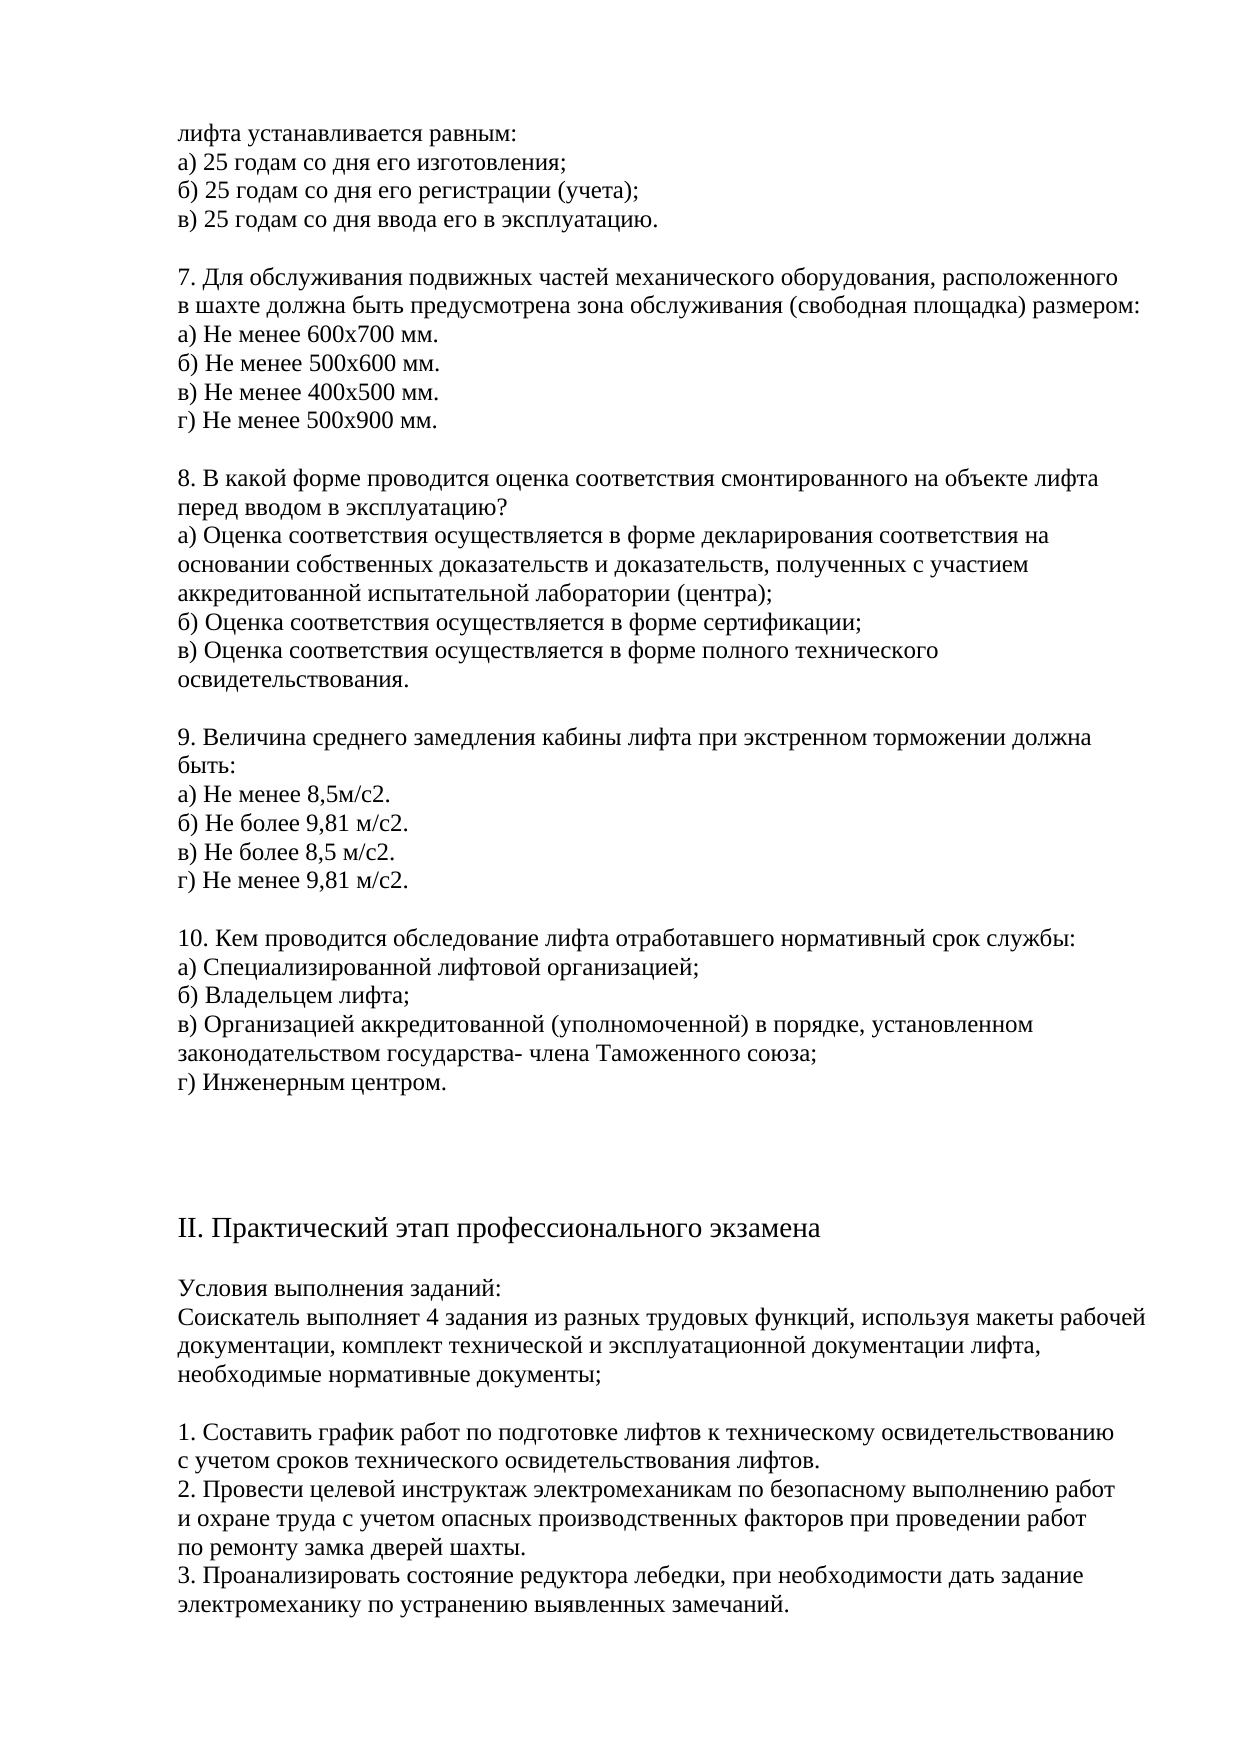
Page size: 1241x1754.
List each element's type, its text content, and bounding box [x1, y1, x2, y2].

text а) Специализированной лифтовой организацией; [177, 952, 1152, 981]
text быть: [177, 751, 1152, 779]
text и охране труда с учетом опасных производственных факторов при проведении работ [177, 1503, 1152, 1532]
text б) Владельцем лифта; [177, 981, 1152, 1009]
text б) Оценка соответствия осуществляется в форме сертификации; [177, 607, 1152, 636]
text г) Не менее 9,81 м/с2. [177, 866, 1152, 894]
text а) Не менее 600х700 мм. [177, 319, 1152, 348]
text в) Организацией аккредитованной (уполномоченной) в порядке, установленном [177, 1009, 1152, 1038]
text электромеханику по устранению выявленных замечаний. [177, 1589, 1152, 1618]
text 9. Величина среднего замедления кабины лифта при экстренном торможении должна [177, 722, 1152, 751]
text законодательством государства- члена Таможенного союза; [177, 1038, 1152, 1067]
text 3. Проанализировать состояние редуктора лебедки, при необходимости дать задание [177, 1560, 1152, 1589]
text а) 25 годам со дня его изготовления; [177, 147, 1152, 176]
text в) 25 годам со дня ввода его в эксплуатацию. [177, 204, 1152, 233]
text по ремонту замка дверей шахты. [177, 1532, 1152, 1560]
text лифта устанавливается равным: [177, 118, 1152, 147]
text документации, комплект технической и эксплуатационной документации лифта, необходимые нормативные документы; [177, 1330, 1152, 1388]
text Соискатель выполняет 4 задания из разных трудовых функций, используя макеты рабочей [177, 1302, 1152, 1330]
text а) Оценка соответствия осуществляется в форме декларирования соответствия на основании собственных доказательств и доказательств, полученных с участием аккредитованной испытательной лаборатории (центра); [177, 521, 1152, 607]
text г) Инженерным центром. [177, 1067, 1152, 1096]
text б) Не менее 500х600 мм. [177, 348, 1152, 377]
text 8. В какой форме проводится оценка соответствия смонтированного на объекте лифта [177, 463, 1152, 492]
text перед вводом в эксплуатацию? [177, 492, 1152, 521]
text г) Не менее 500х900 мм. [177, 406, 1152, 434]
text б) Не более 9,81 м/с2. [177, 808, 1152, 837]
text в) Не более 8,5 м/с2. [177, 837, 1152, 866]
text в) Оценка соответствия осуществляется в форме полного технического освидетельствования. [177, 636, 1152, 693]
text б) 25 годам со дня его регистрации (учета); [177, 176, 1152, 204]
text 2. Провести целевой инструктаж электромеханикам по безопасному выполнению работ [177, 1474, 1152, 1503]
text 10. Кем проводится обследование лифта отработавшего нормативный срок службы: [177, 923, 1152, 952]
text 1. Составить график работ по подготовке лифтов к техническому освидетельствованию [177, 1417, 1152, 1445]
text 7. Для обслуживания подвижных частей механического оборудования, расположенного [177, 262, 1152, 291]
text II. Практический этап профессионального экзамена [177, 1211, 1152, 1244]
text с учетом сроков технического освидетельствования лифтов. [177, 1445, 1152, 1474]
text а) Не менее 8,5м/с2. [177, 779, 1152, 808]
text в) Не менее 400х500 мм. [177, 377, 1152, 406]
text в шахте должна быть предусмотрена зона обслуживания (свободная площадка) размером: [177, 291, 1152, 319]
text Условия выполнения заданий: [177, 1273, 1152, 1302]
